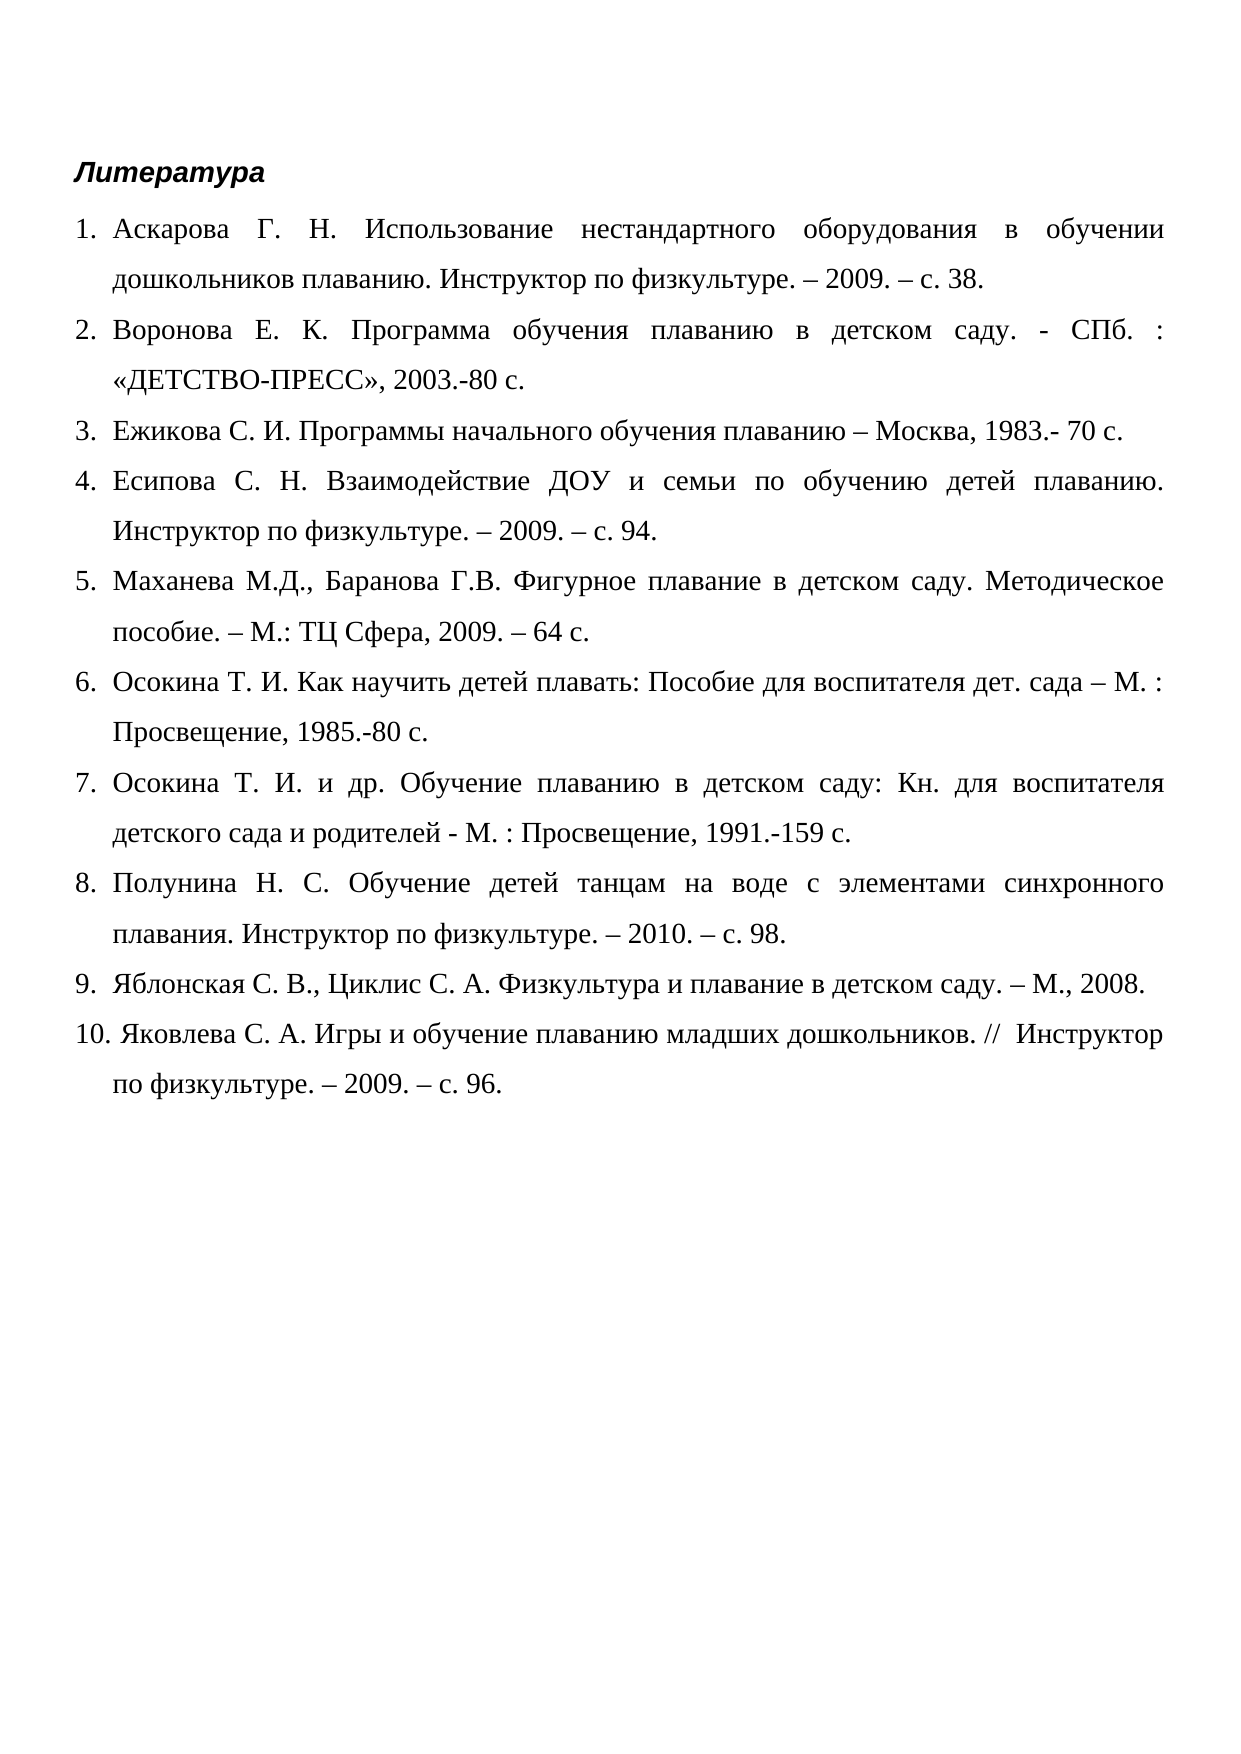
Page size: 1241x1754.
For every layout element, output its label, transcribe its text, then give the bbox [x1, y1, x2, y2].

list Ежикова С. И. Программы начального обучения плаванию – Москва, 1983.- 70 с. [75, 413, 1165, 446]
list Полунина Н. С. Обучение детей танцам на воде с элементами синхронного плавания. Инструктор по физкультуре. – 2010. – с. 98. [75, 865, 1165, 949]
list Воронова Е. К. Программа обучения плаванию в детском саду. - СПб. : «ДЕТСТВО-ПРЕСС», 2003.-80 с. [75, 312, 1165, 396]
list Яблонская С. В., Циклис С. А. Физкультура и плавание в детском саду. – М., 2008. [75, 966, 1165, 999]
list Осокина Т. И. и др. Обучение плаванию в детском саду: Кн. для воспитателя детского сада и родителей - М. : Просвещение, 1991.-159 с. [75, 765, 1165, 849]
list Есипова С. Н. Взаимодействие ДОУ и семьи по обучению детей плаванию. Инструктор по физкультуре. – 2009. – с. 94. [75, 463, 1165, 547]
list Аскарова Г. Н. Использование нестандартного оборудования в обучении дошкольников плаванию. Инструктор по физкультуре. – 2009. – с. 38. [75, 211, 1165, 295]
text Литература [75, 155, 1165, 188]
list Осокина Т. И. Как научить детей плавать: Пособие для воспитателя дет. сада – М. : Просвещение, 1985.-80 с. [75, 664, 1165, 748]
list Яковлева С. А. Игры и обучение плаванию младших дошкольников. // Инструктор по физкультуре. – 2009. – с. 96. [75, 1016, 1165, 1100]
list Маханева М.Д., Баранова Г.В. Фигурное плавание в детском саду. Методическое пособие. – М.: ТЦ Сфера, 2009. – 64 с. [75, 563, 1165, 647]
